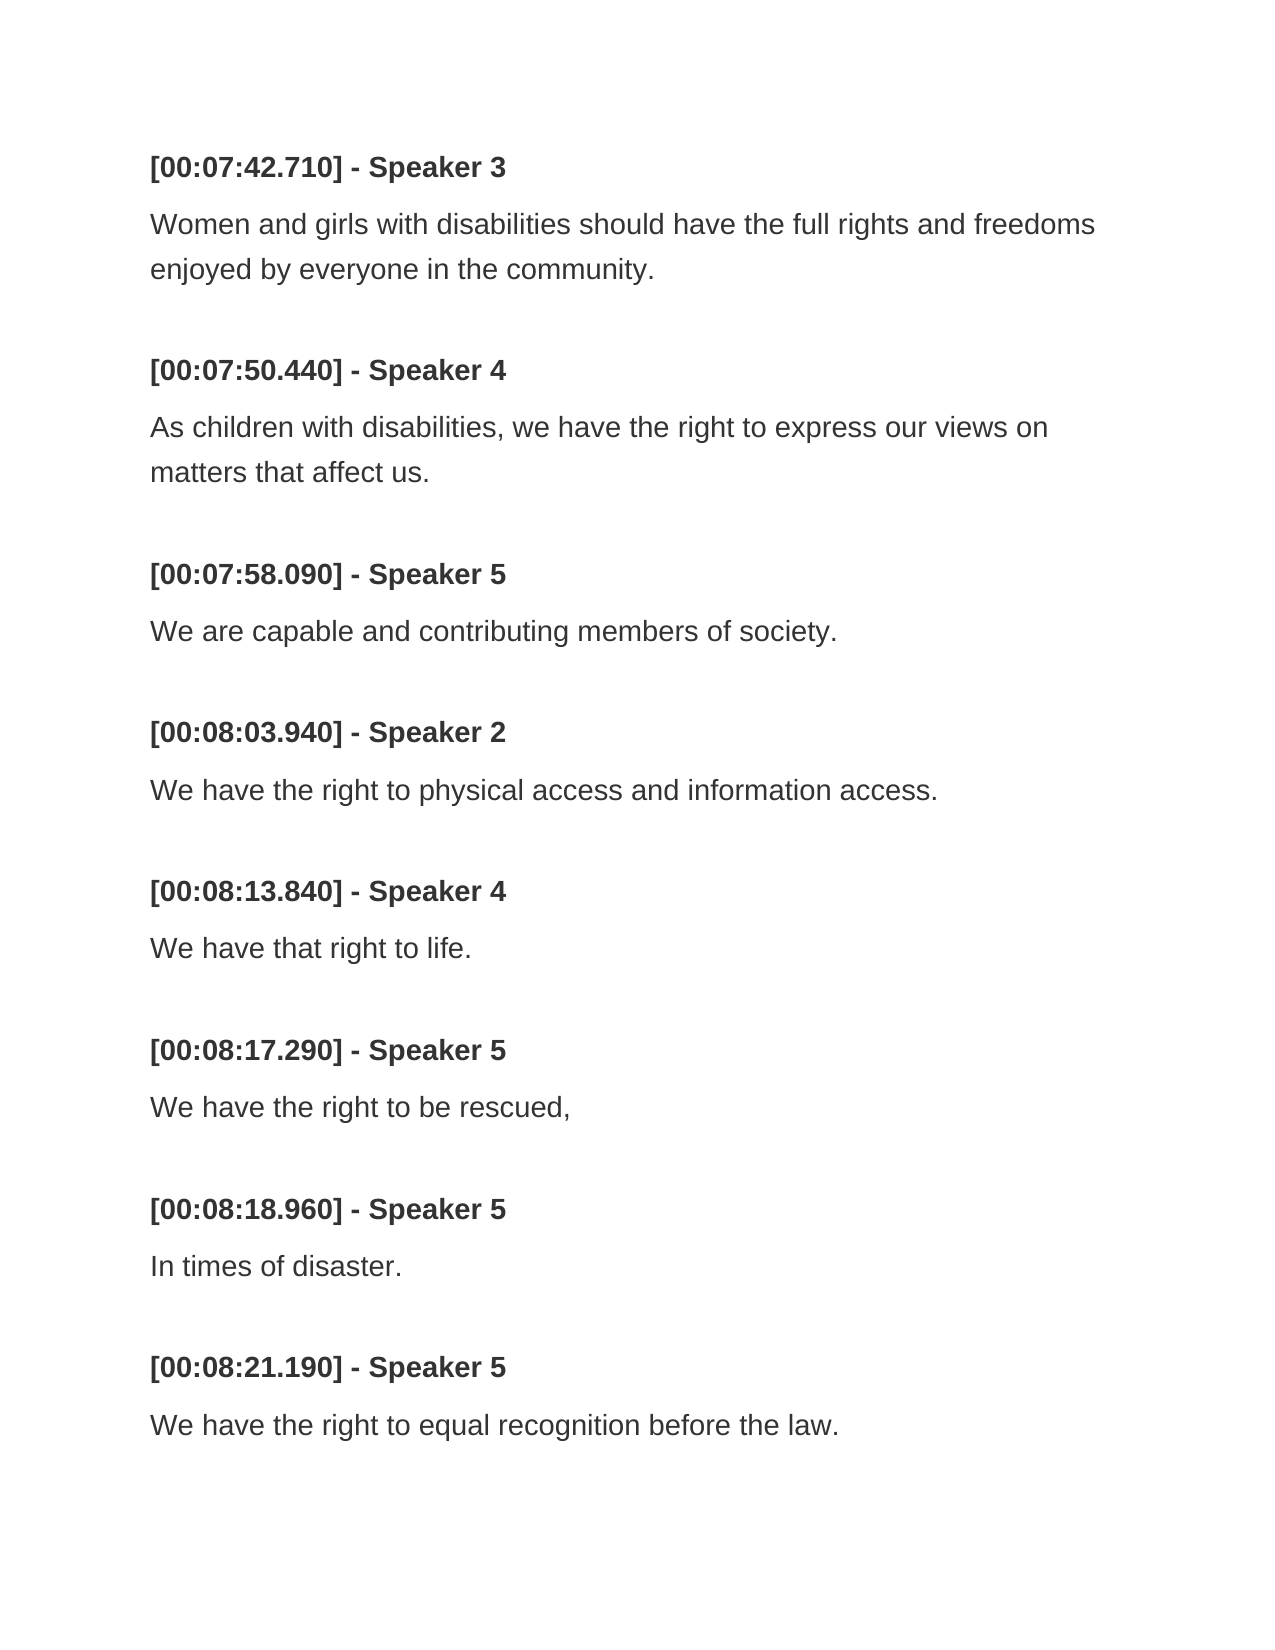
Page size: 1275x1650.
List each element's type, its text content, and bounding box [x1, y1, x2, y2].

subtitle [00:08:18.960] - Speaker 5 [150, 1192, 1125, 1225]
subtitle [00:07:42.710] - Speaker 3 [150, 150, 1125, 183]
text In times of disaster. [150, 1249, 1125, 1282]
subtitle [00:08:13.840] - Speaker 4 [150, 874, 1125, 908]
subtitle [00:08:17.290] - Speaker 5 [150, 1033, 1125, 1066]
subtitle [00:08:21.190] - Speaker 5 [150, 1350, 1125, 1384]
subtitle [00:07:50.440] - Speaker 4 [150, 353, 1125, 387]
subtitle [00:07:58.090] - Speaker 5 [150, 557, 1125, 590]
text We have that right to life. [150, 931, 1125, 965]
text As children with disabilities, we have the right to express our views on matters that affect us. [150, 410, 1125, 488]
text Women and girls with disabilities should have the full rights and freedoms enjoyed by everyone in the community. [150, 207, 1125, 285]
text We have the right to be rescued, [150, 1090, 1125, 1123]
text We have the right to equal recognition before the law. [150, 1407, 1125, 1441]
text We are capable and contributing members of society. [150, 614, 1125, 647]
subtitle [00:08:03.940] - Speaker 2 [150, 715, 1125, 749]
text We have the right to physical access and information access. [150, 772, 1125, 806]
